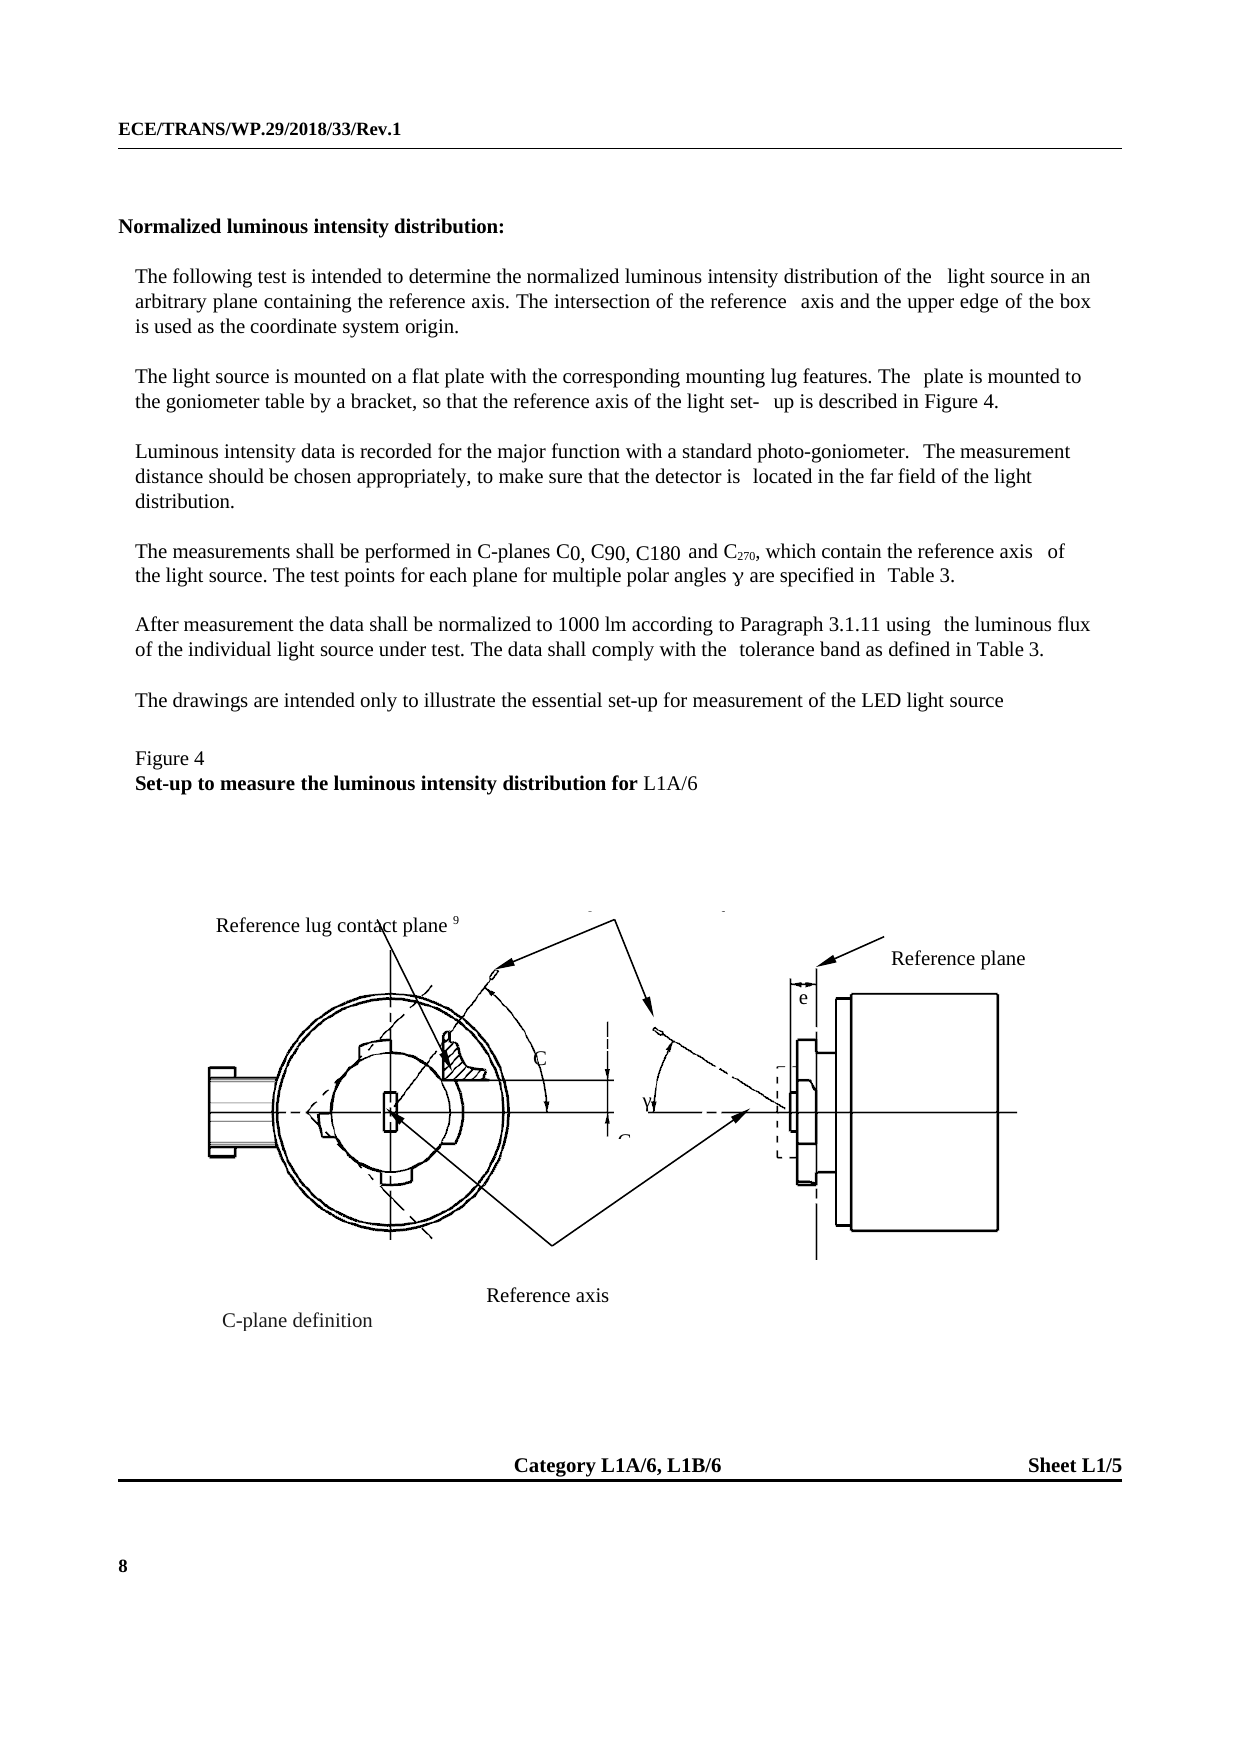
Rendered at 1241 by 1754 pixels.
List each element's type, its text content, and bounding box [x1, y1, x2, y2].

text The measurements shall be performed in C-planes C0, C90, C180 and C270, which contain the reference axis of the light source. The test points for each plane for multiple polar angles are specified in Table 3. [135, 538, 1080, 587]
text Figure 4 [135, 744, 1122, 769]
text The drawings are intended only to illustrate the essential set-up for measurement of the LED light source [135, 687, 1122, 712]
picture [202, 950, 1018, 1260]
text Luminous intensity data is recorded for the major function with a standard photo-goniometer. The measurement distance should be chosen appropriately, to make sure that the detector is located in the far field of the light distribution. [135, 438, 1094, 513]
text The following test is intended to determine the normalized luminous intensity distribution of the light source in an arbitrary plane containing the reference axis. The intersection of the reference axis and the upper edge of the box is used as the coordinate system origin. [135, 263, 1091, 338]
text Category L1A/6, L1B/6 Sheet L1/5 [118, 1452, 1122, 1479]
text After measurement the data shall be normalized to 1000 lm according to Paragraph 3.1.11 using the luminous flux of the individual light source under test. The data shall comply with the tolerance band as defined in Table 3. [135, 611, 1094, 661]
text Normalized luminous intensity distribution: [118, 213, 1122, 238]
text Set-up to measure the luminous intensity distribution for L1A/6 [135, 769, 1122, 794]
text The light source is mounted on a flat plate with the corresponding mounting lug features. The plate is mounted to the goniometer table by a bracket, so that the reference axis of the light set- up is described in Figure 4. [135, 363, 1094, 413]
